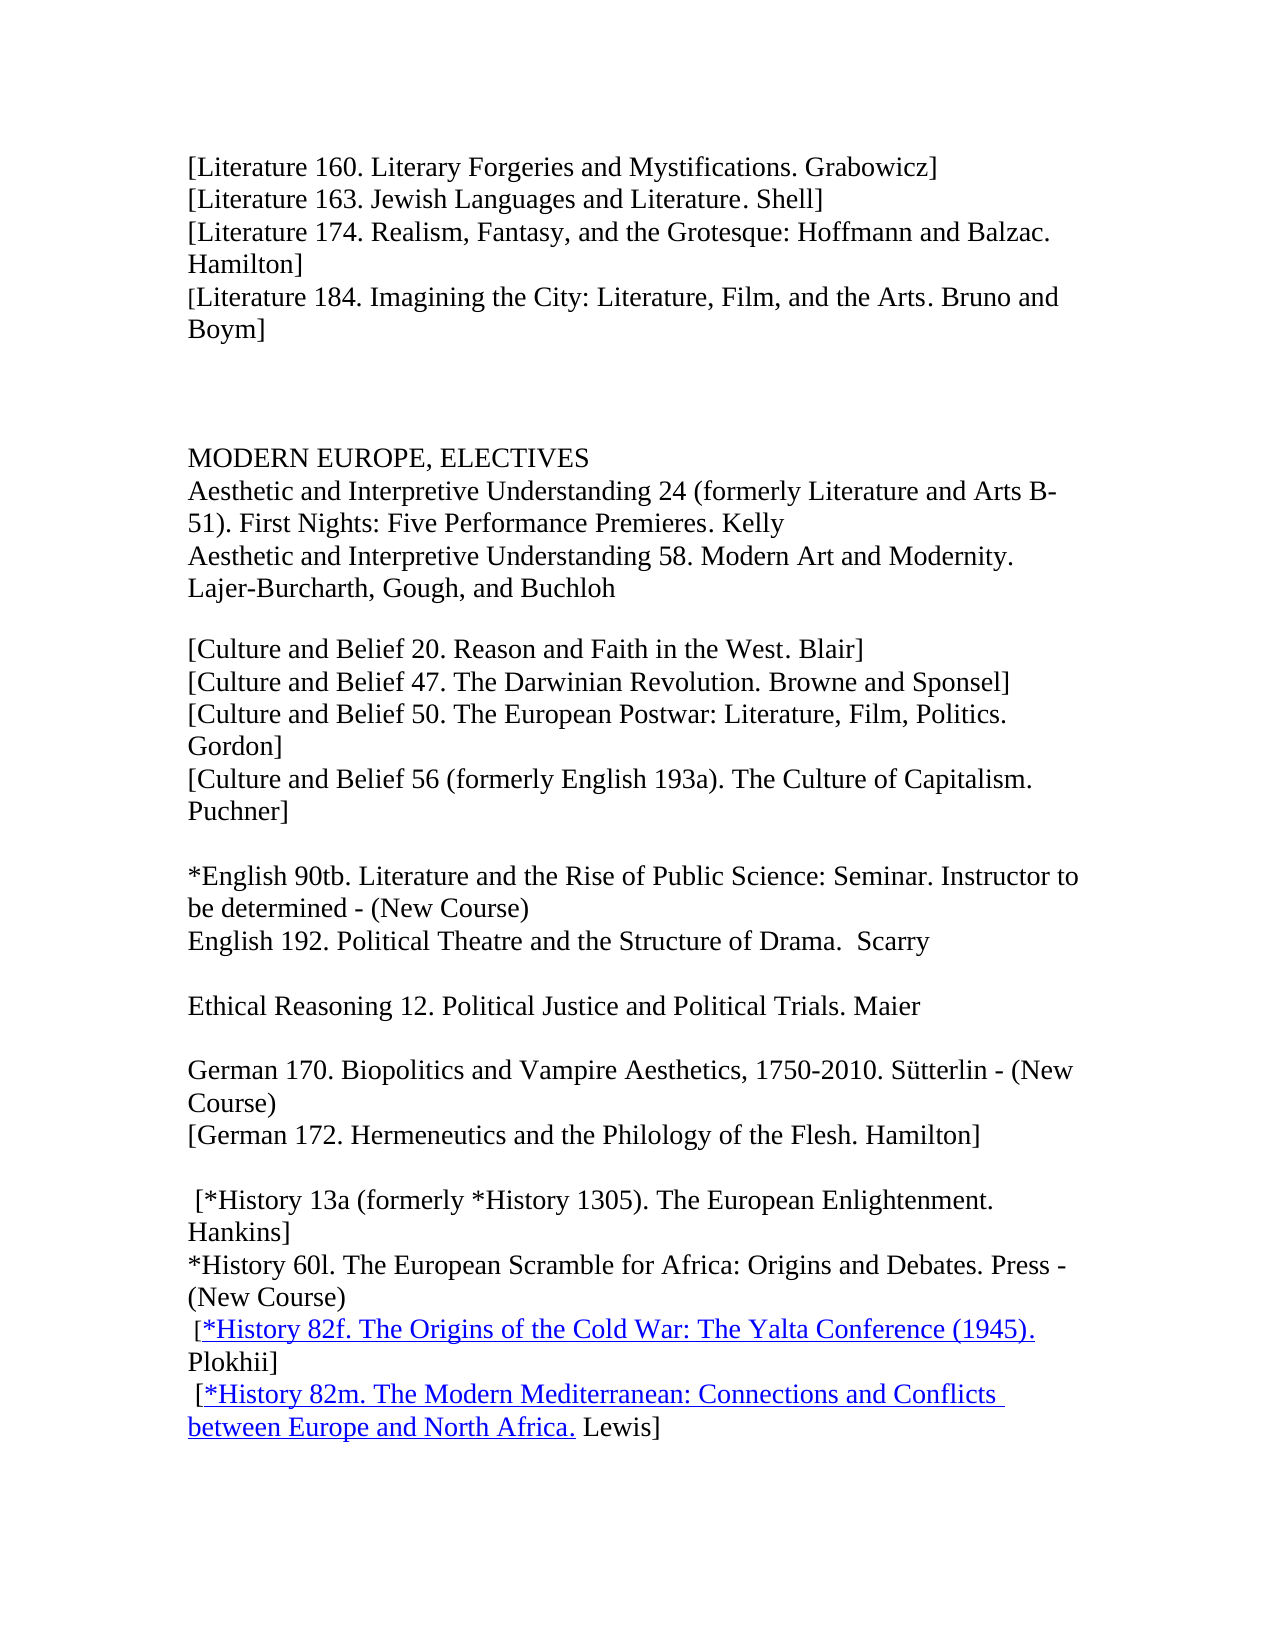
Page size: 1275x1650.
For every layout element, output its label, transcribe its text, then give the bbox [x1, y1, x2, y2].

text [Culture and Belief 56 (formerly English 193a). The Culture of Capitalism. Puchner] [187, 762, 1087, 827]
text English 192. Political Theatre and the Structure of Drama. Scarry [187, 924, 1087, 956]
text [Culture and Belief 20. Reason and Faith in the West. Blair] [187, 632, 1087, 665]
text German 170. Biopolitics and Vampire Aesthetics, 1750-2010. Sütterlin - (New Course) [187, 1053, 1087, 1118]
text [Literature 184. Imagining the City: Literature, Film, and the Arts. Bruno and Boym] [187, 279, 1087, 344]
text Aesthetic and Interpretive Understanding 58. Modern Art and Modernity. Lajer-Burcharth, Gough, and Buchloh [187, 539, 1087, 603]
text [*History 82f. The Origins of the Cold War: The Yalta Conference (1945). Plokhii] [187, 1313, 1087, 1377]
text [German 172. Hermeneutics and the Philology of the Flesh. Hamilton] [187, 1118, 1087, 1151]
text [Literature 163. Jewish Languages and Literature. Shell] [187, 182, 1087, 215]
text [Culture and Belief 47. The Darwinian Revolution. Browne and Sponsel] [187, 665, 1087, 697]
text Ethical Reasoning 12. Political Justice and Political Trials. Maier [187, 989, 1087, 1021]
text [Culture and Belief 50. The European Postwar: Literature, Film, Politics. Gordon] [187, 697, 1087, 762]
text [Literature 160. Literary Forgeries and Mystifications. Grabowicz] [187, 150, 1087, 182]
text *English 90tb. Literature and the Rise of Public Science: Seminar. Instructor to be determined - (New Course) [187, 859, 1087, 924]
text Aesthetic and Interpretive Understanding 24 (formerly Literature and Arts B-51). First Nights: Five Performance Premieres. Kelly [187, 474, 1087, 539]
text [*History 82m. The Modern Mediterranean: Connections and Conflicts between Europe and North Africa. Lewis] [187, 1377, 1087, 1442]
text MODERN EUROPE, ELECTIVES [187, 442, 1087, 474]
text *History 60l. The European Scramble for Africa: Origins and Debates. Press - (New Course) [187, 1248, 1087, 1313]
text [*History 13a (formerly *History 1305). The European Enlightenment. Hankins] [187, 1183, 1087, 1248]
text [Literature 174. Realism, Fantasy, and the Grotesque: Hoffmann and Balzac. Hamilton] [187, 215, 1087, 279]
